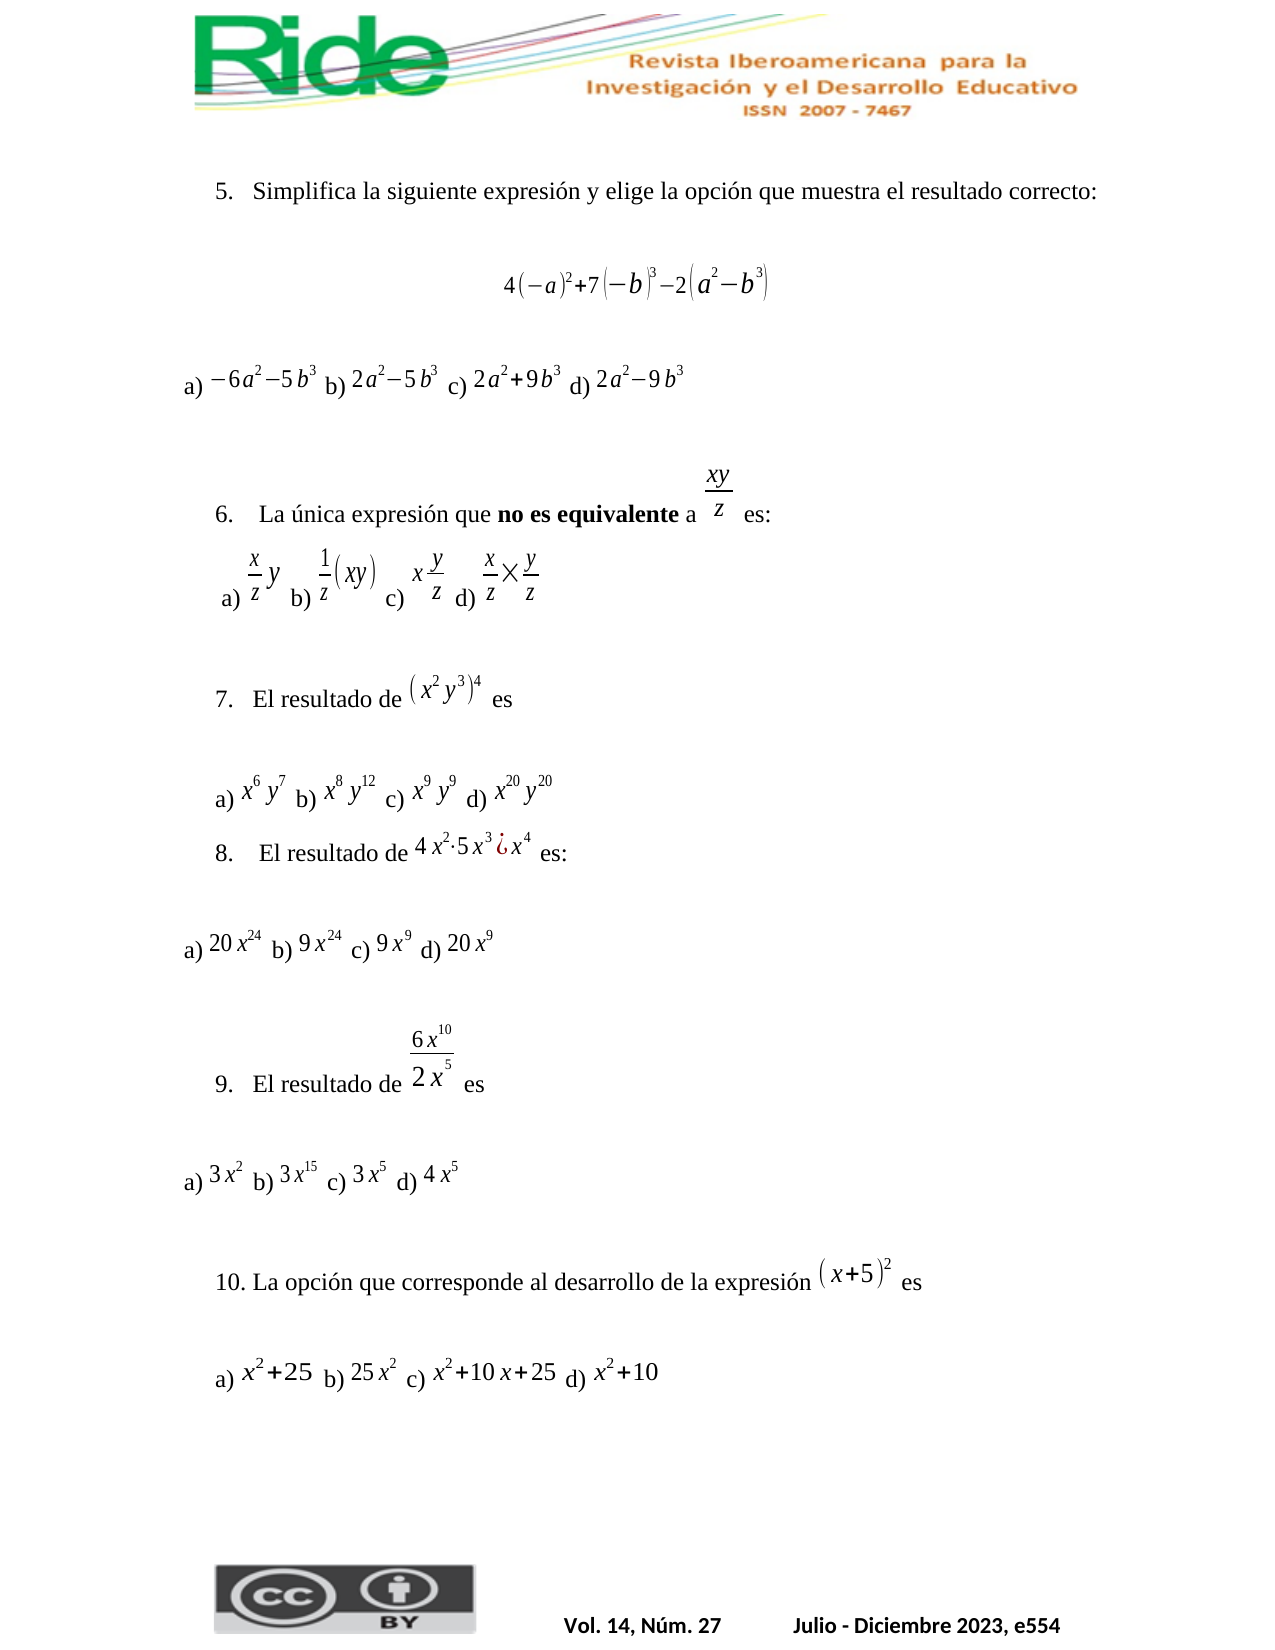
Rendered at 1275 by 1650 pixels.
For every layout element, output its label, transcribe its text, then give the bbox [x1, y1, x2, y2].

text a) b) c) d) [215, 770, 1098, 813]
text a) b) c) d) [177, 360, 1098, 400]
list El resultado de es [215, 1022, 1098, 1098]
picture [194, 14, 1081, 120]
text a) b) c) d) [215, 1353, 1098, 1393]
list La opción que corresponde al desarrollo de la expresión es [215, 1253, 1098, 1296]
list Simplifica la siguiente expresión y elige la opción que muestra el resultado correcto: [215, 176, 1098, 205]
text a) b) c) d) [177, 1156, 1098, 1195]
list El resultado de es: [215, 827, 1098, 867]
list La única expresión que no es equivalente a es: [215, 458, 1098, 528]
text a) b) c) d) [177, 924, 1098, 964]
picture [213, 1564, 477, 1634]
text a) b) c) d) [215, 542, 1098, 612]
list El resultado de es [215, 669, 1098, 712]
